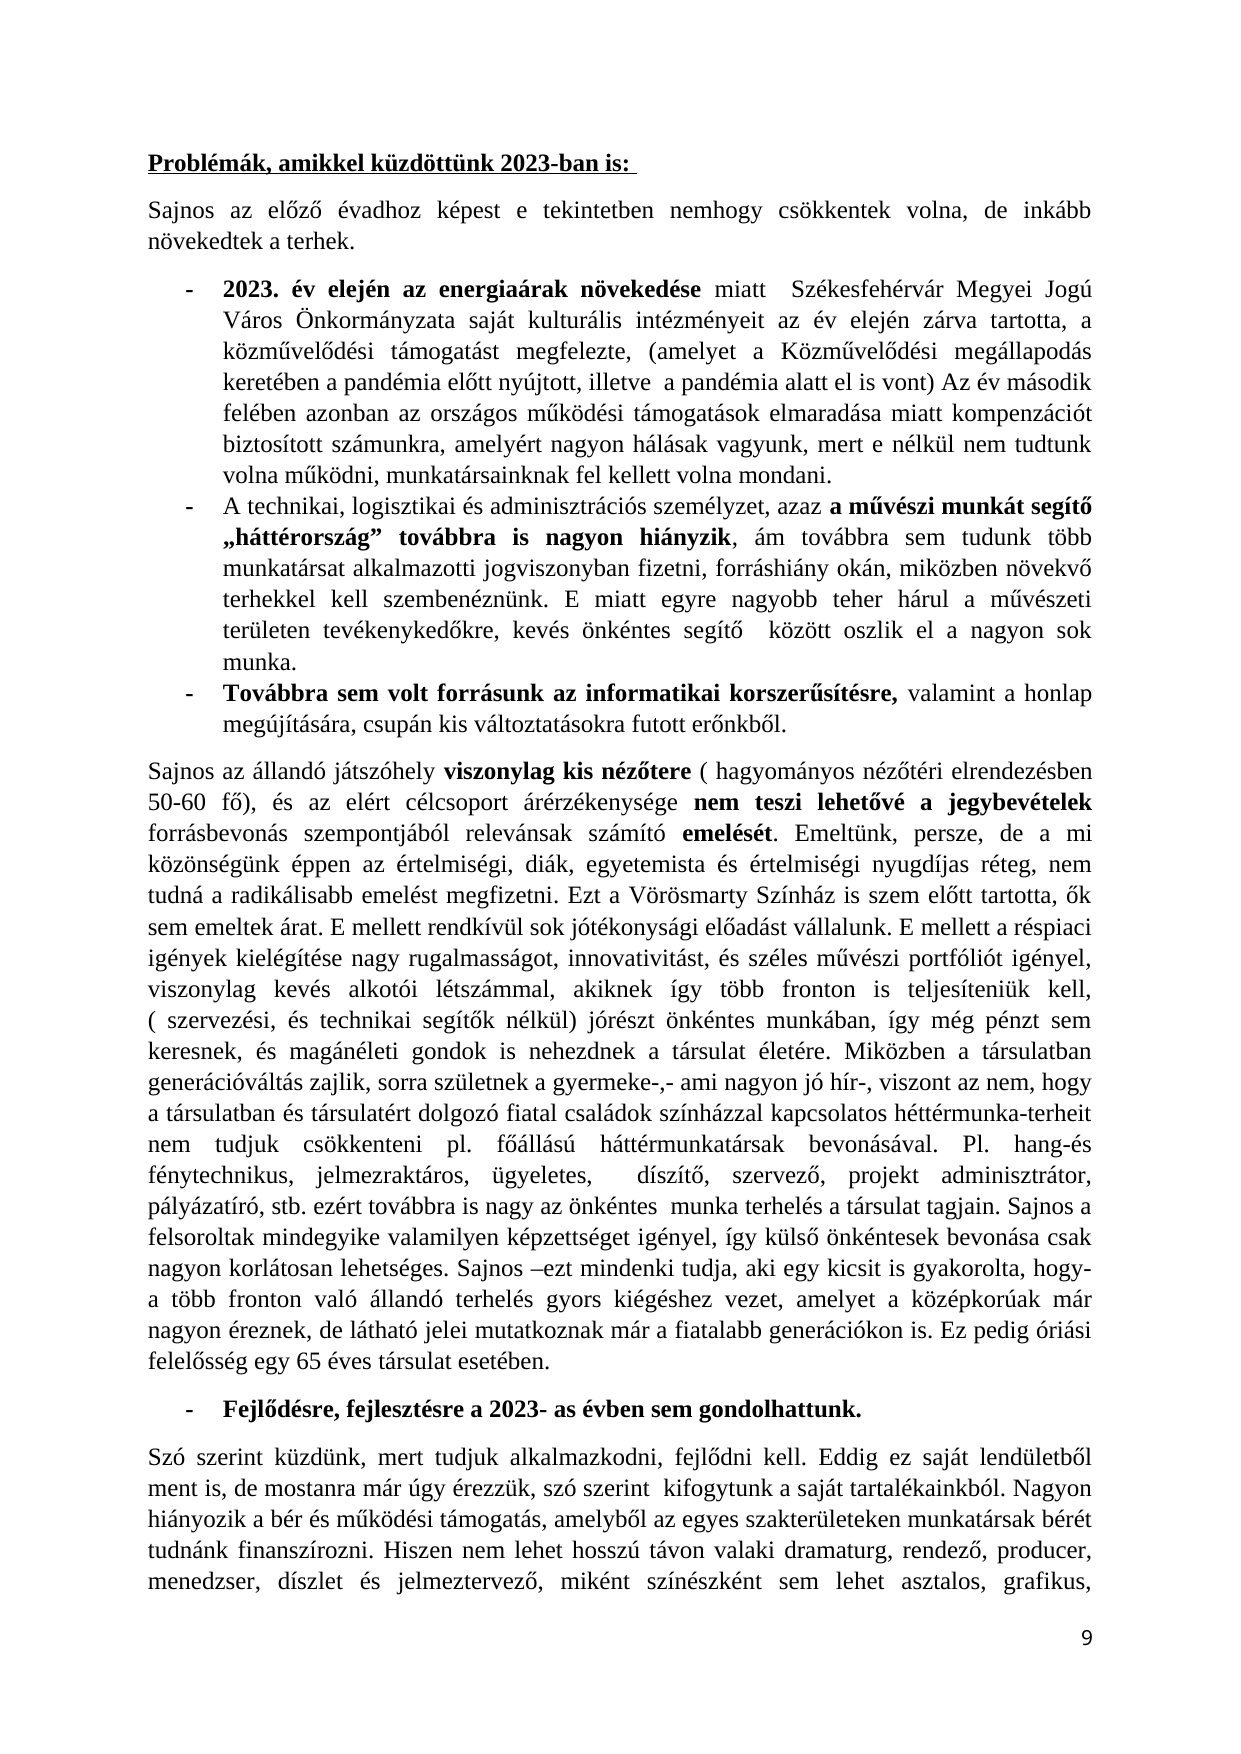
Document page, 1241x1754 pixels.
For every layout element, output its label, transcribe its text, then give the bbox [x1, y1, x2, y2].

list Továbbra sem volt forrásunk az informatikai korszerűsítésre, valamint a honlap megújítására, csupán kis változtatásokra futott erőnkből. [185, 678, 1093, 737]
text Sajnos az állandó játszóhely viszonylag kis nézőtere ( hagyományos nézőtéri elrendezésben 50-60 fő), és az elért célcsoport árérzékenysége nem teszi lehetővé a jegybevételek forrásbevonás szempontjából relevánsak számító emelését. Emeltünk, persze, de a mi közönségünk éppen az értelmiségi, diák, egyetemista és értelmiségi nyugdíjas réteg, nem tudná a radikálisabb emelést megfizetni. Ezt a Vörösmarty Színház is szem előtt tartotta, ők sem emeltek árat. E mellett rendkívül sok jótékonysági előadást vállalunk. E mellett a réspiaci igények kielégítése nagy rugalmasságot, innovativitást, és széles művészi portfóliót igényel, viszonylag kevés alkotói létszámmal, akiknek így több fronton is teljesíteniük kell,( szervezési, és technikai segítők nélkül) jórészt önkéntes munkában, így még pénzt sem keresnek, és magánéleti gondok is nehezdnek a társulat életére. Miközben a társulatban generációváltás zajlik, sorra születnek a gyermeke-,- ami nagyon jó hír-, viszont az nem, hogy a társulatban és társulatért dolgozó fiatal családok színházzal kapcsolatos héttérmunka-terheit nem tudjuk csökkenteni pl. főállású háttérmunkatársak bevonásával. Pl. hang-és fénytechnikus, jelmezraktáros, ügyeletes, díszítő, szervező, projekt adminisztrátor, pályázatíró, stb. ezért továbbra is nagy az önkéntes munka terhelés a társulat tagjain. Sajnos a felsoroltak mindegyike valamilyen képzettséget igényel, így külső önkéntesek bevonása csak nagyon korlátosan lehetséges. Sajnos –ezt mindenki tudja, aki egy kicsit is gyakorolta, hogy- a több fronton való állandó terhelés gyors kiégéshez vezet, amelyet a középkorúak már nagyon éreznek, de látható jelei mutatkoznak már a fiatalabb generációkon is. Ez pedig óriási felelősség egy 65 éves társulat esetében. [148, 756, 1093, 1375]
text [148, 1442, 1093, 1594]
list A technikai, logisztikai és adminisztrációs személyzet, azaz a művészi munkát segítő „háttérország” továbbra is nagyon hiányzik, ám továbbra sem tudunk több munkatársat alkalmazotti jogviszonyban fizetni, forráshiány okán, miközben növekvő terhekkel kell szembenéznünk. E miatt egyre nagyobb teher hárul a művészeti területen tevékenykedőkre, kevés önkéntes segítő között oszlik el a nagyon sok munka. [185, 491, 1093, 675]
text Problémák, amikkel küzdöttünk 2023-ban is: [148, 148, 1093, 176]
list Fejlődésre, fejlesztésre a 2023- as évben sem gondolhattunk. [185, 1394, 1093, 1423]
list 2023. év elején az energiaárak növekedése miatt Székesfehérvár Megyei Jogú Város Önkormányzata saját kulturális intézményeit az év elején zárva tartotta, a közművelődési támogatást megfelezte, (amelyet a Közművelődési megállapodás keretében a pandémia előtt nyújtott, illetve a pandémia alatt el is vont) Az év második felében azonban az országos működési támogatások elmaradása miatt kompenzációt biztosított számunkra, amelyért nagyon hálásak vagyunk, mert e nélkül nem tudtunk volna működni, munkatársainknak fel kellett volna mondani. [185, 274, 1093, 489]
text Sajnos az előző évadhoz képest e tekintetben nemhogy csökkentek volna, de inkább növekedtek a terhek. [148, 195, 1093, 255]
